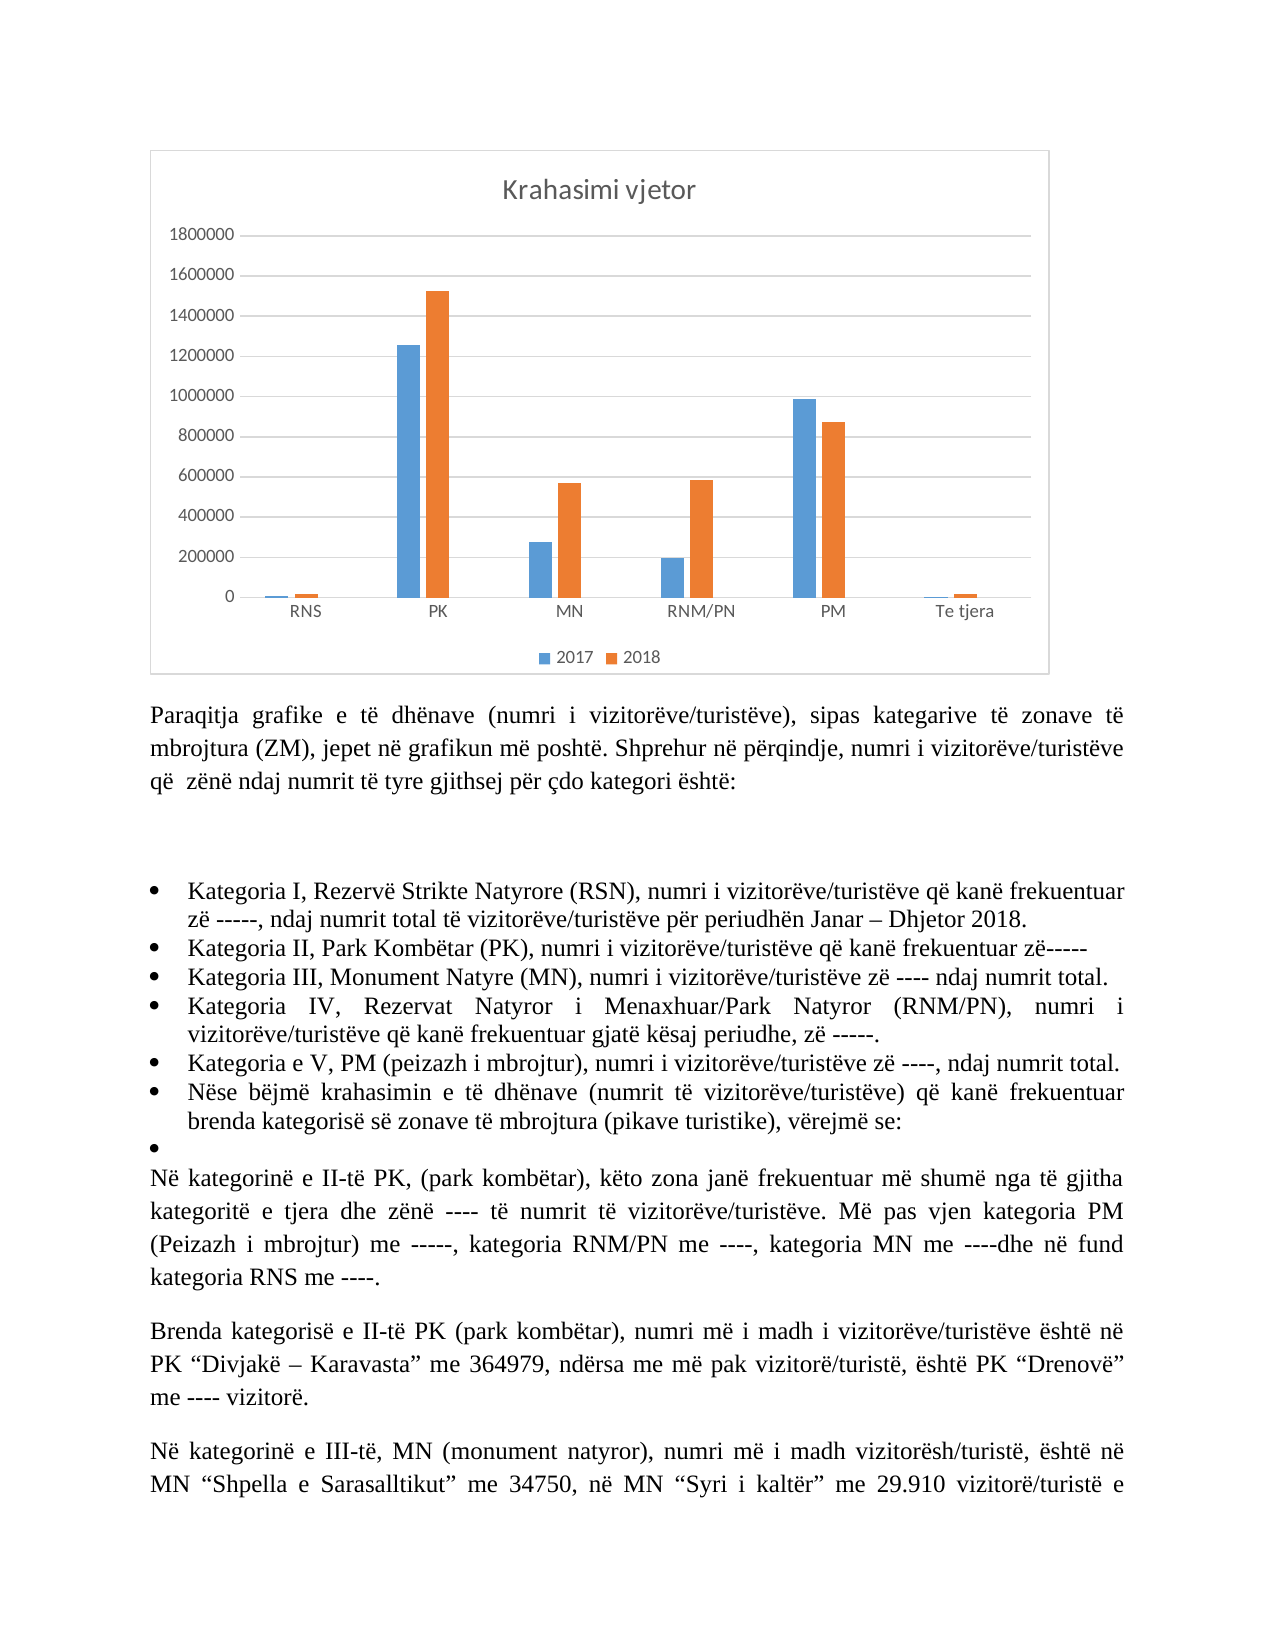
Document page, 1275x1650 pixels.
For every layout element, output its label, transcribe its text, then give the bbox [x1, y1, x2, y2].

list Kategoria IV, Rezervat Natyror i Menaxhuar/Park Natyror (RNM/PN), numri i vizitorëve/turistëve që kanë frekuentuar gjatë kësaj periudhe, zë -----. [150, 991, 1125, 1048]
list Kategoria I, Rezervë Strikte Natyrore (RSN), numri i vizitorëve/turistëve që kanë frekuentuar zë -----, ndaj numrit total të vizitorëve/turistëve për periudhën Janar – Dhjetor 2018. [150, 876, 1125, 933]
list Nëse bëjmë krahasimin e të dhënave (numrit të vizitorëve/turistëve) që kanë frekuentuar brenda kategorisë së zonave të mbrojtura (pikave turistike), vërejmë se: [150, 1077, 1125, 1134]
text Paraqitja grafike e të dhënave (numri i vizitorëve/turistëve), sipas kategarive të zonave të mbrojtura (ZM), jepet në grafikun më poshtë. Shprehur në përqindje, numri i vizitorëve/turistëve që zënë ndaj numrit të tyre gjithsej për çdo kategori është: [150, 700, 1125, 795]
list Kategoria III, Monument Natyre (MN), numri i vizitorëve/turistëve zë ---- ndaj numrit total. [150, 962, 1125, 991]
text Brenda kategorisë e II-të PK (park kombëtar), numri më i madh i vizitorëve/turistëve është në PK “Divjakë – Karavasta” me 364979, ndërsa me më pak vizitorë/turistë, është PK “Drenovë” me ---- vizitorë. [150, 1316, 1125, 1411]
text Në kategorinë e II-të PK, (park kombëtar), këto zona janë frekuentuar më shumë nga të gjitha kategoritë e tjera dhe zënë ---- të numrit të vizitorëve/turistëve. Më pas vjen kategoria PM (Peizazh i mbrojtur) me -----, kategoria RNM/PN me ----, kategoria MN me ----dhe në fund kategoria RNS me ----. [150, 1163, 1125, 1291]
list Kategoria e V, PM (peizazh i mbrojtur), numri i vizitorëve/turistëve zë ----, ndaj numrit total. [150, 1048, 1125, 1077]
list Kategoria II, Park Kombëtar (PK), numri i vizitorëve/turistëve që kanë frekuentuar zë----- [150, 933, 1125, 962]
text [150, 1436, 1125, 1498]
